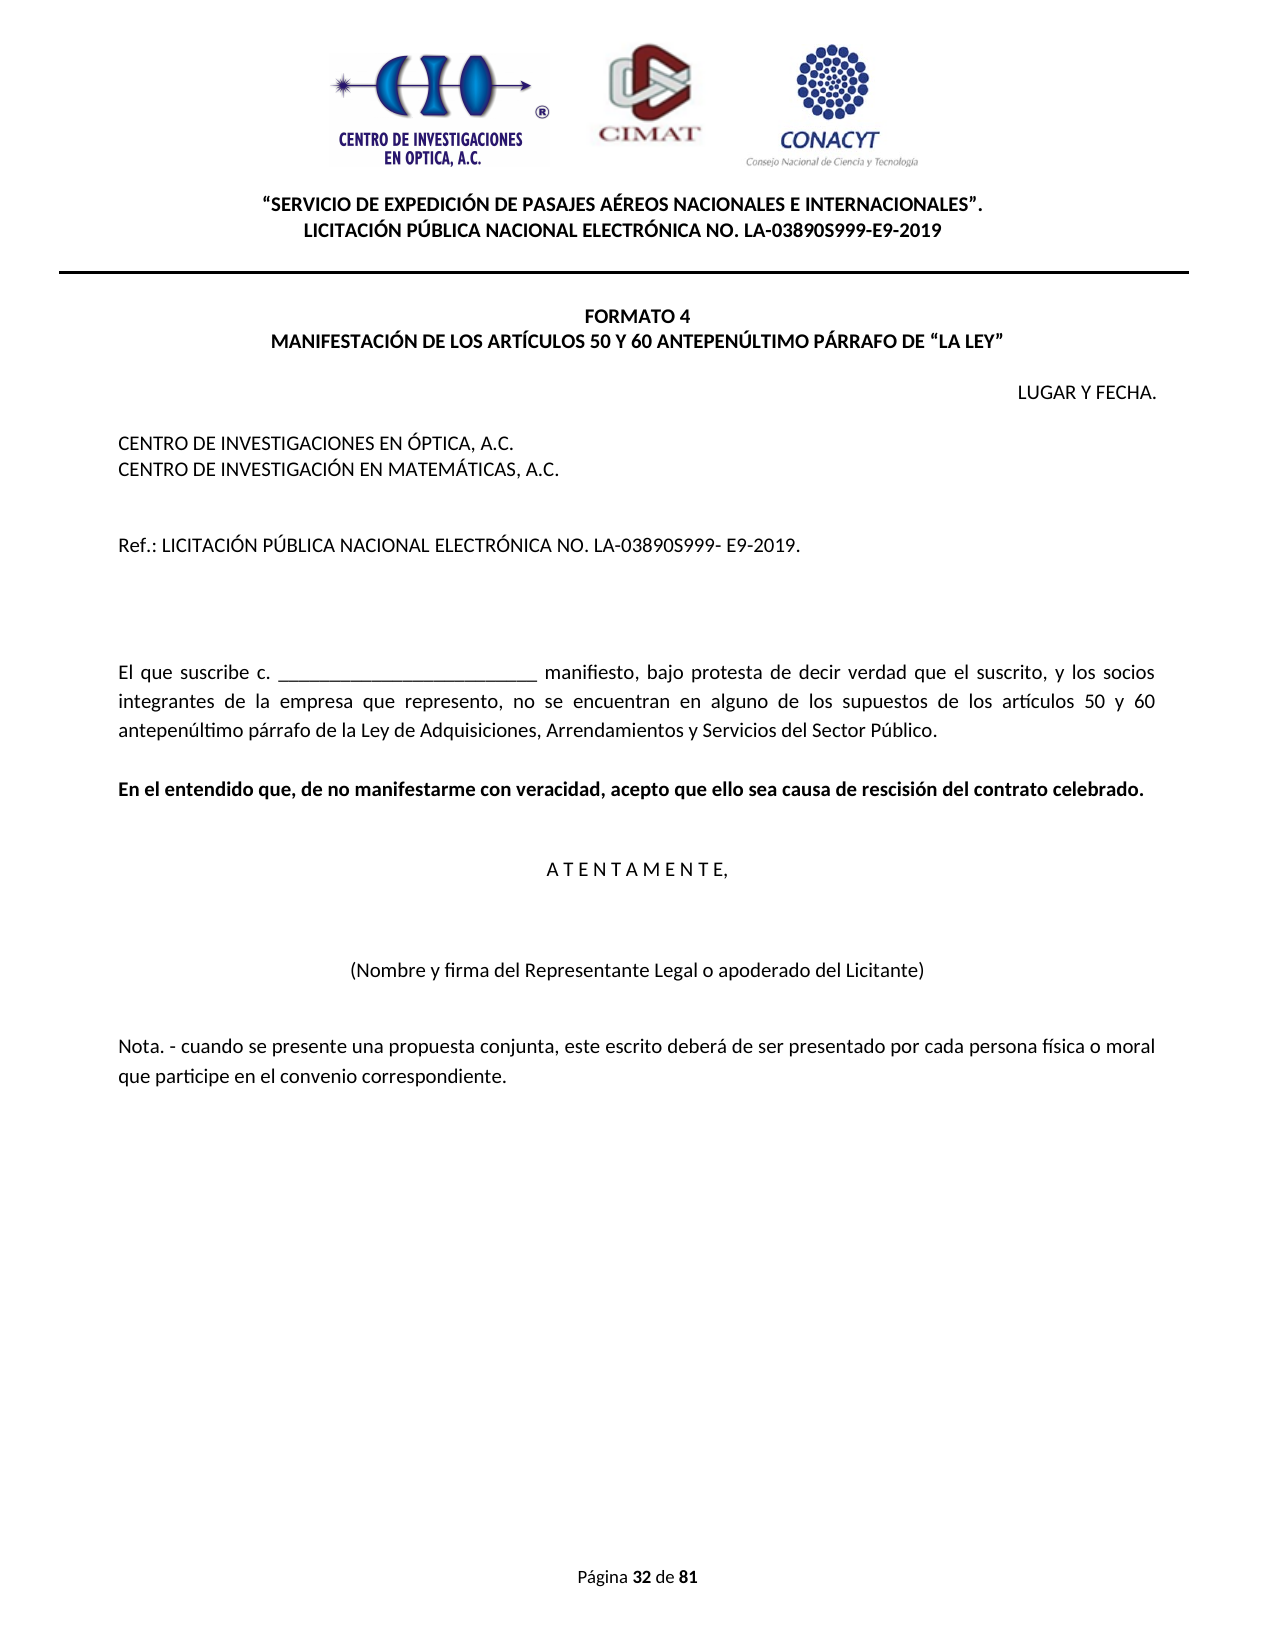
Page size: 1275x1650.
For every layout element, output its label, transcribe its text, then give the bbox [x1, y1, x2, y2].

text A T E N T A M E N T E, [118, 856, 1157, 881]
text CENTRO DE INVESTIGACIÓN EN MATEMÁTICAS, A.C. [118, 456, 1157, 481]
text El que suscribe c. _________________________ manifiesto, bajo protesta de decir verdad que el suscrito, y los socios integrantes de la empresa que represento, no se encuentran en alguno de los supuestos de los artículos 50 y 60 antepenúltimo párrafo de la Ley de Adquisiciones, Arrendamientos y Servicios del Sector Público. [118, 659, 1157, 743]
text LUGAR Y FECHA. [532, 379, 1157, 405]
text Ref.: LICITACIÓN PÚBLICA NACIONAL ELECTRÓNICA NO. LA-03890S999- E9-2019. [118, 532, 1157, 557]
text Nota. - cuando se presente una propuesta conjunta, este escrito deberá de ser presentado por cada persona física o moral que participe en el convenio correspondiente. [118, 1034, 1157, 1088]
text MANIFESTACIÓN DE LOS ARTÍCULOS 50 Y 60 ANTEPENÚLTIMO PÁRRAFO DE “LA LEY” [118, 329, 1157, 354]
text En el entendido que, de no manifestarme con veracidad, acepto que ello sea causa de rescisión del contrato celebrado. [118, 776, 1157, 801]
text FORMATO 4 [118, 303, 1157, 329]
text CENTRO DE INVESTIGACIONES EN ÓPTICA, A.C. [118, 430, 1157, 456]
picture [328, 18, 920, 167]
text (Nombre y firma del Representante Legal o apoderado del Licitante) [118, 957, 1157, 983]
